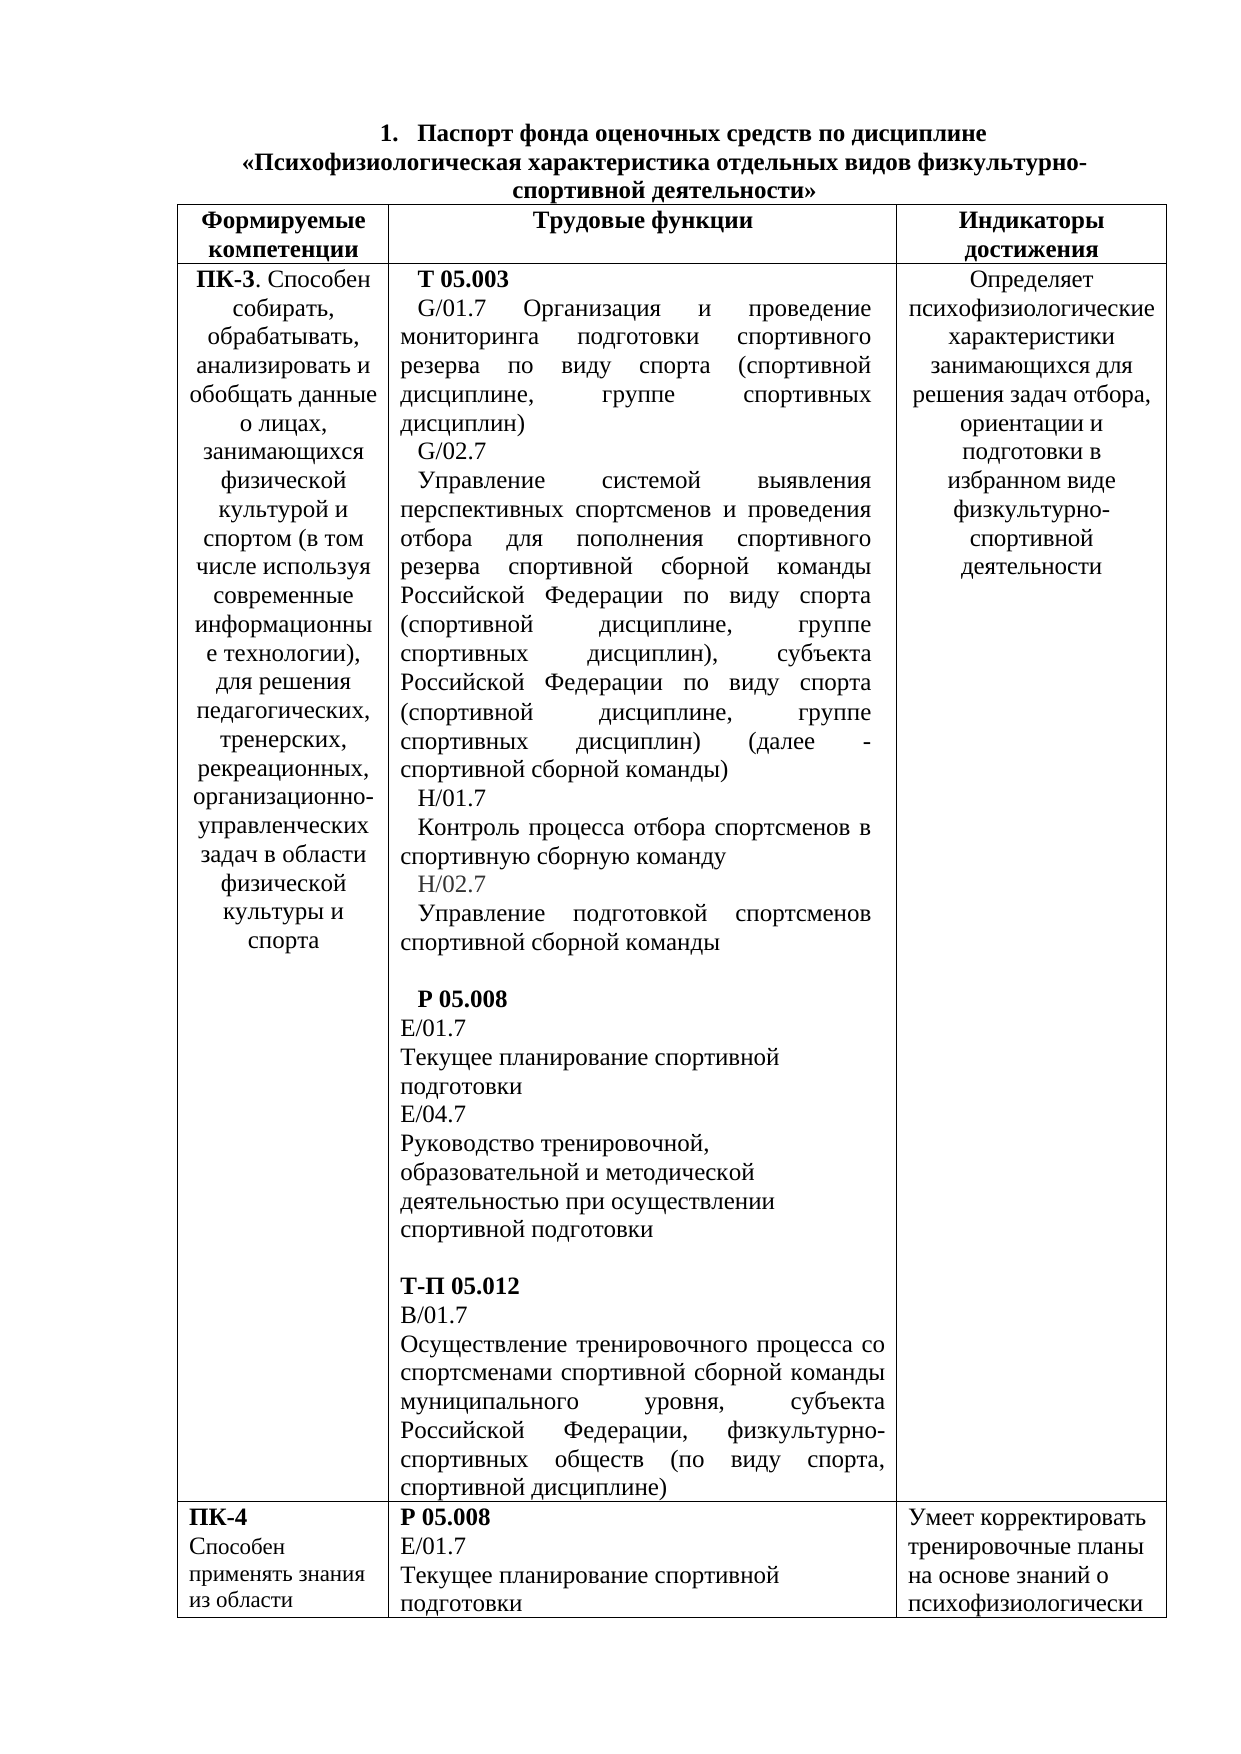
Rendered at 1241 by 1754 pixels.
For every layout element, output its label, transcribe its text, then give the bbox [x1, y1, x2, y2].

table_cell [389, 1502, 896, 1617]
table_cell ПК-3. Способен собирать, обрабатывать, анализировать и обобщать данные о лицах, занимающихся физической культурой и спортом (в том числе используя современные информационные технологии), для решения педагогических, тренерских, рекреационных, организационно-управленческих задач в области физической культуры и спорта [178, 264, 388, 1501]
list Паспорт фонда оценочных средств по дисциплине [215, 118, 1152, 147]
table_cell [897, 1502, 1166, 1617]
table_cell Т 05.003 G/01.7 Организация и проведение мониторинга подготовки спортивного резерва по виду спорта (спортивной дисциплине, группе спортивных дисциплин) G/02.7 Управление системой выявления перспективных спортсменов и проведения отбора для пополнения спортивного резерва спортивной сборной команды Российской Федерации по виду спорта (спортивной дисциплине, группе спортивных дисциплин), субъекта Российской Федерации по виду спорта (спортивной дисциплине, группе спортивных дисциплин) (далее - спортивной сборной команды) Н/01.7 Контроль процесса отбора спортсменов в спортивную сборную команду Н/02.7 Управление подготовкой спортсменов спортивной сборной команды Р 05.008 Е/01.7 Текущее планирование спортивной подготовки Е/04.7 Руководство тренировочной, образовательной и методической деятельностью при осуществлении спортивной подготовки Т-П 05.012 B/01.7 Осуществление тренировочного процесса со спортсменами спортивной сборной команды муниципального уровня, субъекта Российской Федерации, физкультурно-спортивных обществ (по виду спорта, спортивной дисциплине) [389, 264, 896, 1501]
table_header Трудовые функции [389, 205, 896, 263]
text «Психофизиологическая характеристика отдельных видов физкультурно-спортивной деятельности» [177, 147, 1152, 204]
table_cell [178, 1502, 388, 1617]
table_header Формируемые компетенции [178, 205, 388, 263]
table_header Индикаторы достижения [897, 205, 1166, 263]
table_cell Определяет психофизиологические характеристики занимающихся для решения задач отбора, ориентации и подготовки в избранном виде физкультурно-спортивной деятельности [897, 264, 1166, 1501]
